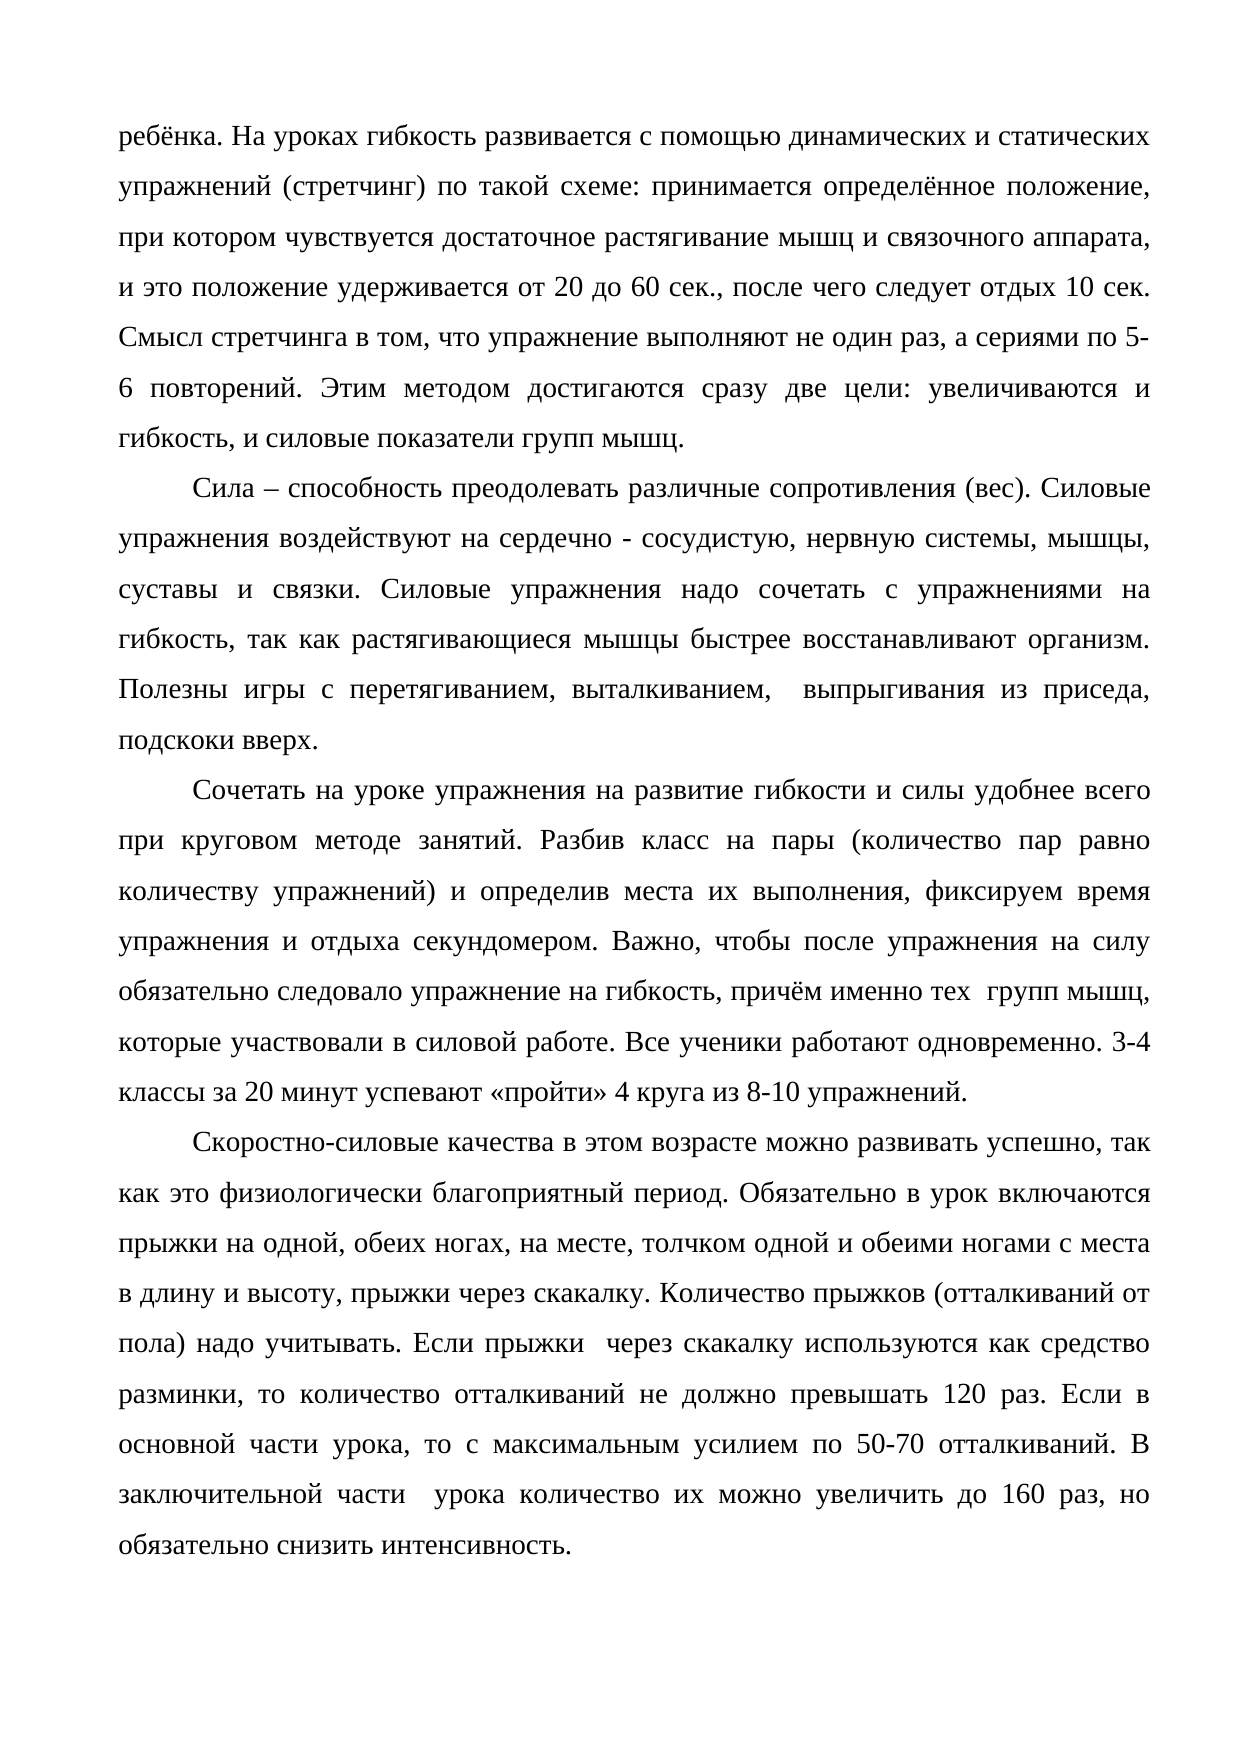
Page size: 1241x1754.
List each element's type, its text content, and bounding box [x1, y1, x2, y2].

text Сила – способность преодолевать различные сопротивления (вес). Силовые упражнения воздействуют на сердечно - сосудистую, нервную системы, мышцы, суставы и связки. Силовые упражнения надо сочетать с упражнениями на гибкость, так как растягивающиеся мышцы быстрее восстанавливают организм. Полезны игры с перетягиванием, выталкиванием, выпрыгивания из приседа, подскоки вверх. [118, 470, 1152, 755]
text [118, 118, 1152, 453]
text Скоростно-силовые качества в этом возрасте можно развивать успешно, так как это физиологически благоприятный период. Обязательно в урок включаются прыжки на одной, обеих ногах, на месте, толчком одной и обеими ногами с места в длину и высоту, прыжки через скакалку. Количество прыжков (отталкиваний от пола) надо учитывать. Если прыжки через скакалку используются как средство разминки, то количество отталкиваний не должно превышать 120 раз. Если в основной части урока, то с максимальным усилием по 50-70 отталкиваний. В заключительной части урока количество их можно увеличить до 160 раз, но обязательно снизить интенсивность. [118, 1124, 1152, 1560]
text Сочетать на уроке упражнения на развитие гибкости и силы удобнее всего при круговом методе занятий. Разбив класс на пары (количество пар равно количеству упражнений) и определив места их выполнения, фиксируем время упражнения и отдыха секундомером. Важно, чтобы после упражнения на силу обязательно следовало упражнение на гибкость, причём именно тех групп мышц, которые участвовали в силовой работе. Все ученики работают одновременно. 3-4 классы за 20 минут успевают «пройти» 4 круга из 8-10 упражнений. [118, 772, 1152, 1108]
